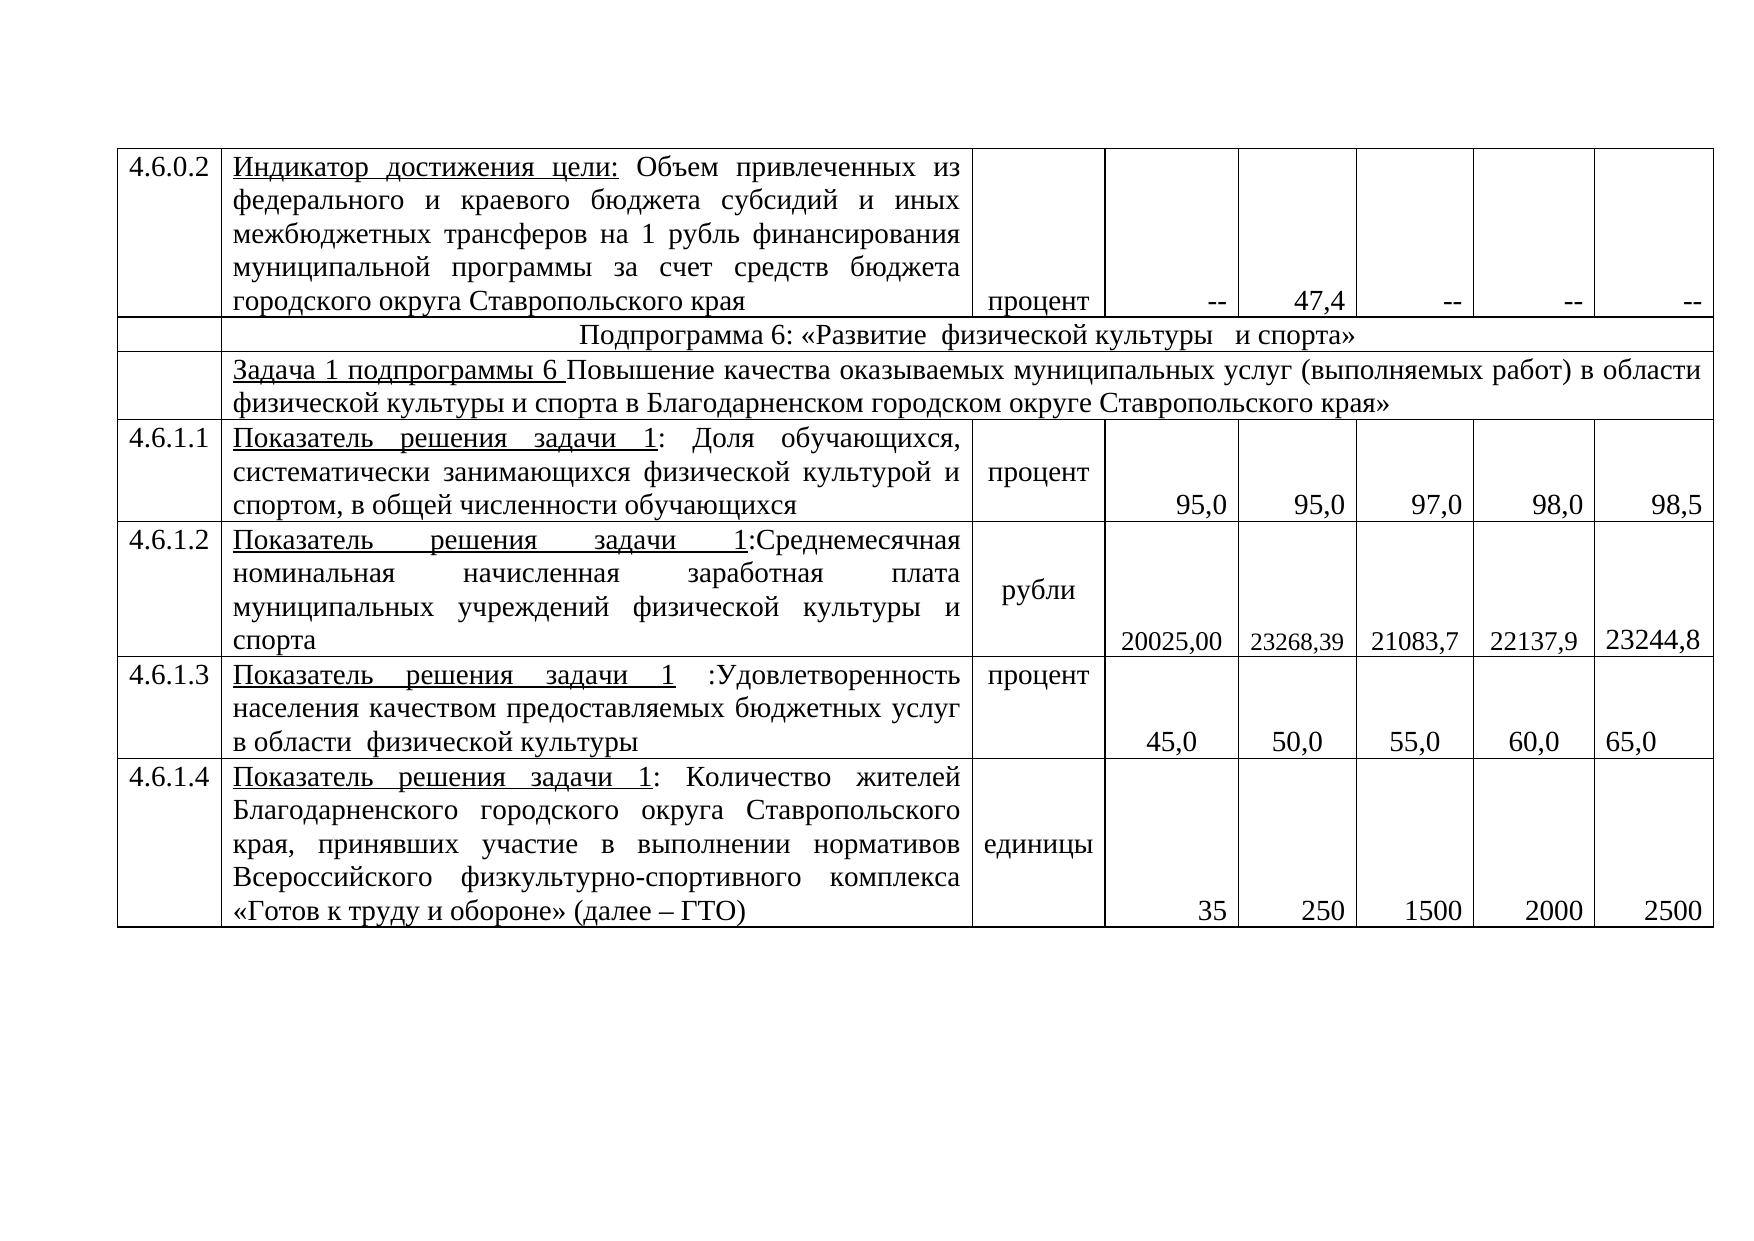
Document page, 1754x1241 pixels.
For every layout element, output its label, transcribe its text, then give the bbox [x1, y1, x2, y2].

table_cell рубли [973, 522, 1104, 656]
table_cell -- [1474, 149, 1594, 316]
table_cell 1500 [1357, 759, 1473, 926]
table_cell 4.6.1.4 [118, 759, 221, 926]
table_cell 2000 [1474, 759, 1594, 926]
table_cell Показатель решения задачи 1 :Удовлетворенность населения качеством предоставляемых бюджетных услуг в области физической культуры [222, 657, 972, 758]
table_cell 4.6.0.2 [118, 149, 221, 316]
table_cell Задача 1 подпрограммы 6 Повышение качества оказываемых муниципальных услуг (выполняемых работ) в области физической культуры и спорта в Благодарненском городском округе Ставропольского края» [222, 352, 1713, 419]
table_cell 35 [1106, 759, 1238, 926]
table_cell Показатель решения задачи 1: Доля обучающихся, систематически занимающихся физической культурой и спортом, в общей численности обучающихся [222, 420, 972, 521]
table_cell 4.6.1.1 [118, 420, 221, 521]
table_cell процент [973, 657, 1104, 758]
table_cell процент [973, 420, 1104, 521]
table_cell [118, 352, 221, 419]
table_cell [118, 318, 221, 351]
table_cell 55,0 [1357, 657, 1473, 758]
table_cell 23244,8 [1595, 522, 1713, 656]
table_cell 98,0 [1474, 420, 1594, 521]
table_cell 4.6.1.3 [118, 657, 221, 758]
table_cell 60,0 [1474, 657, 1594, 758]
table_cell Показатель решения задачи 1:Среднемесячная номинальная начисленная заработная плата муниципальных учреждений физической культуры и спорта [222, 522, 972, 656]
table_cell 95,0 [1106, 420, 1238, 521]
table_cell -- [1595, 149, 1713, 316]
table_cell Показатель решения задачи 1: Количество жителей Благодарненского городского округа Ставропольского края, принявших участие в выполнении нормативов Всероссийского физкультурно-спортивного комплекса «Готов к труду и обороне» (далее – ГТО) [222, 759, 972, 926]
table_cell Индикатор достижения цели: Объем привлеченных из федерального и краевого бюджета субсидий и иных межбюджетных трансферов на 1 рубль финансирования муниципальной программы за счет средств бюджета городского округа Ставропольского края [222, 149, 972, 316]
table_cell 250 [1239, 759, 1356, 926]
table_cell 50,0 [1239, 657, 1356, 758]
table_cell -- [1106, 149, 1238, 316]
table_cell 21083,7 [1357, 522, 1473, 656]
table_cell 23268,39 [1239, 522, 1356, 656]
table_cell -- [1357, 149, 1473, 316]
table_cell 45,0 [1106, 657, 1238, 758]
table_cell 22137,9 [1474, 522, 1594, 656]
table_cell 98,5 [1595, 420, 1713, 521]
table_cell Подпрограмма 6: «Развитие физической культуры и спорта» [222, 318, 1713, 351]
table_cell 20025,00 [1106, 522, 1238, 656]
table_cell единицы [973, 759, 1104, 926]
table_cell процент [973, 149, 1104, 316]
table_cell 47,4 [1239, 149, 1356, 316]
table_cell 4.6.1.2 [118, 522, 221, 656]
table_cell 2500 [1595, 759, 1713, 926]
table_cell 97,0 [1357, 420, 1473, 521]
table_cell 65,0 [1595, 657, 1713, 758]
table_cell 95,0 [1239, 420, 1356, 521]
